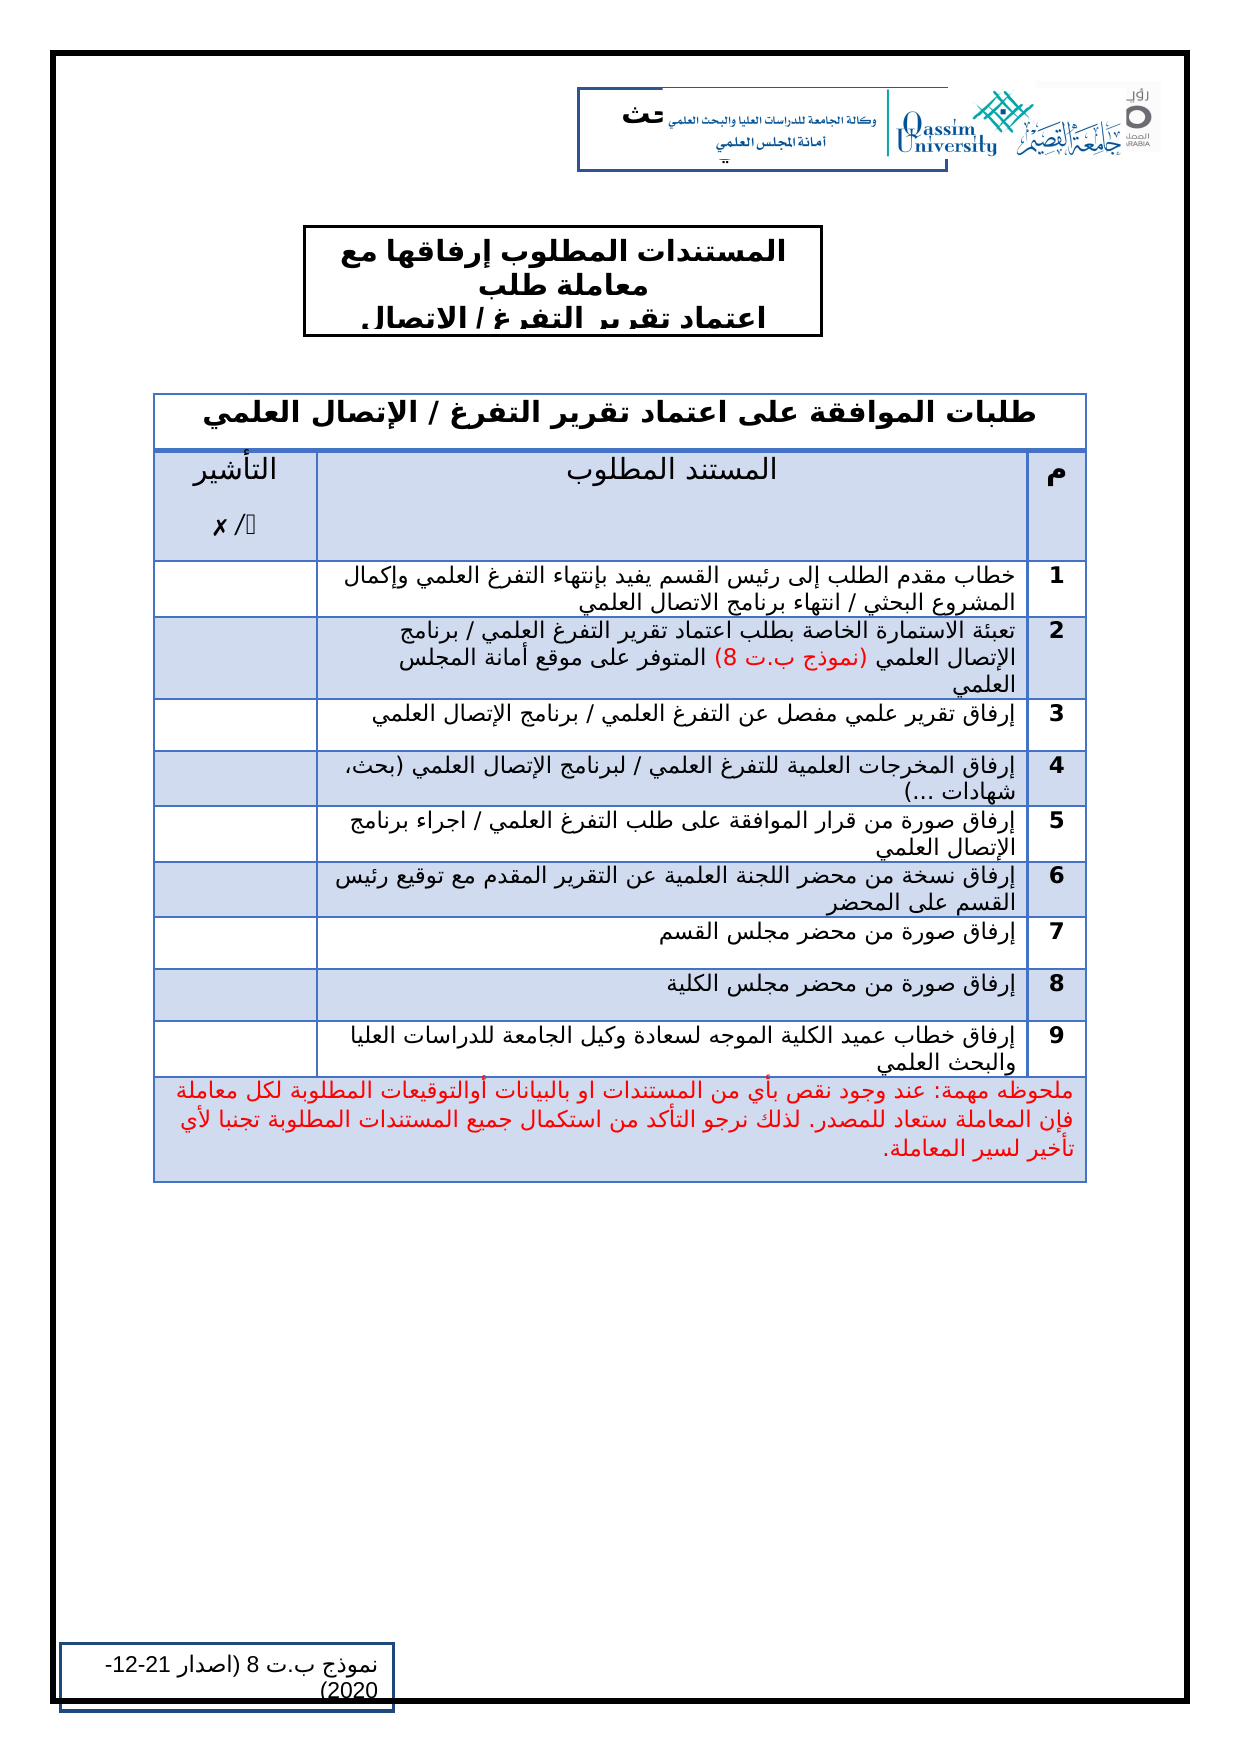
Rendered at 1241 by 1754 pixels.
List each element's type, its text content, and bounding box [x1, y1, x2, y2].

table_cell 9 [1029, 1022, 1085, 1076]
table_cell إرفاق صورة من محضر مجلس القسم [318, 918, 1026, 968]
table_cell 3 [1029, 700, 1085, 750]
table_cell م [1029, 453, 1085, 560]
table_cell إرفاق صورة من قرار الموافقة على طلب التفرغ العلمي / اجراء برنامج الإتصال العلمي [318, 807, 1026, 861]
table_cell [155, 970, 316, 1020]
table_cell إرفاق تقرير علمي مفصل عن التفرغ العلمي / برنامج الإتصال العلمي [318, 700, 1026, 750]
table_cell إرفاق نسخة من محضر اللجنة العلمية عن التقرير المقدم مع توقيع رئيس القسم على المحضر [318, 863, 1026, 916]
table_cell 5 [1029, 807, 1085, 861]
table_cell 2 [1029, 618, 1085, 698]
table_cell 8 [1029, 970, 1085, 1020]
table_cell 1 [1029, 562, 1085, 616]
table_cell [155, 807, 316, 861]
table_cell [155, 618, 316, 698]
table_cell إرفاق خطاب عميد الكلية الموجه لسعادة وكيل الجامعة للدراسات العليا والبحث العلمي [318, 1022, 1026, 1076]
table_cell [155, 918, 316, 968]
table_header طلبات الموافقة على اعتماد تقرير التفرغ / الإتصال العلمي [155, 395, 1085, 448]
table_cell التأشير / [155, 453, 316, 560]
table_cell [155, 700, 316, 750]
table_cell 7 [1029, 918, 1085, 968]
table_cell [155, 1022, 316, 1076]
table_cell تعبئة الاستمارة الخاصة بطلب اعتماد تقرير التفرغ العلمي / برنامج الإتصال العلمي (نموذج ب.ت 8) المتوفر على موقع أمانة المجلس العلمي [318, 618, 1026, 698]
table_cell إرفاق صورة من محضر مجلس الكلية [318, 970, 1026, 1020]
table_cell إرفاق المخرجات العلمية للتفرغ العلمي / لبرنامج الإتصال العلمي (بحث، شهادات ...) [318, 752, 1026, 805]
table_cell المستند المطلوب [318, 453, 1026, 560]
table_cell [155, 752, 316, 805]
picture [662, 81, 1162, 159]
table_cell [155, 863, 316, 916]
table_cell [155, 562, 316, 616]
table_cell ملحوظه مهمة: عند وجود نقص بأي من المستندات او بالبيانات أوالتوقيعات المطلوبة لكل معاملة فإن المعاملة ستعاد للمصدر. لذلك نرجو التأكد من استكمال جميع المستندات المطلوبة تجنبا لأي تأخير لسير المعاملة. [155, 1078, 1085, 1181]
table_cell خطاب مقدم الطلب إلى رئيس القسم يفيد بإنتهاء التفرغ العلمي وإكمال المشروع البحثي / انتهاء برنامج الاتصال العلمي [318, 562, 1026, 616]
table_cell 4 [1029, 752, 1085, 805]
table_cell 6 [1029, 863, 1085, 916]
